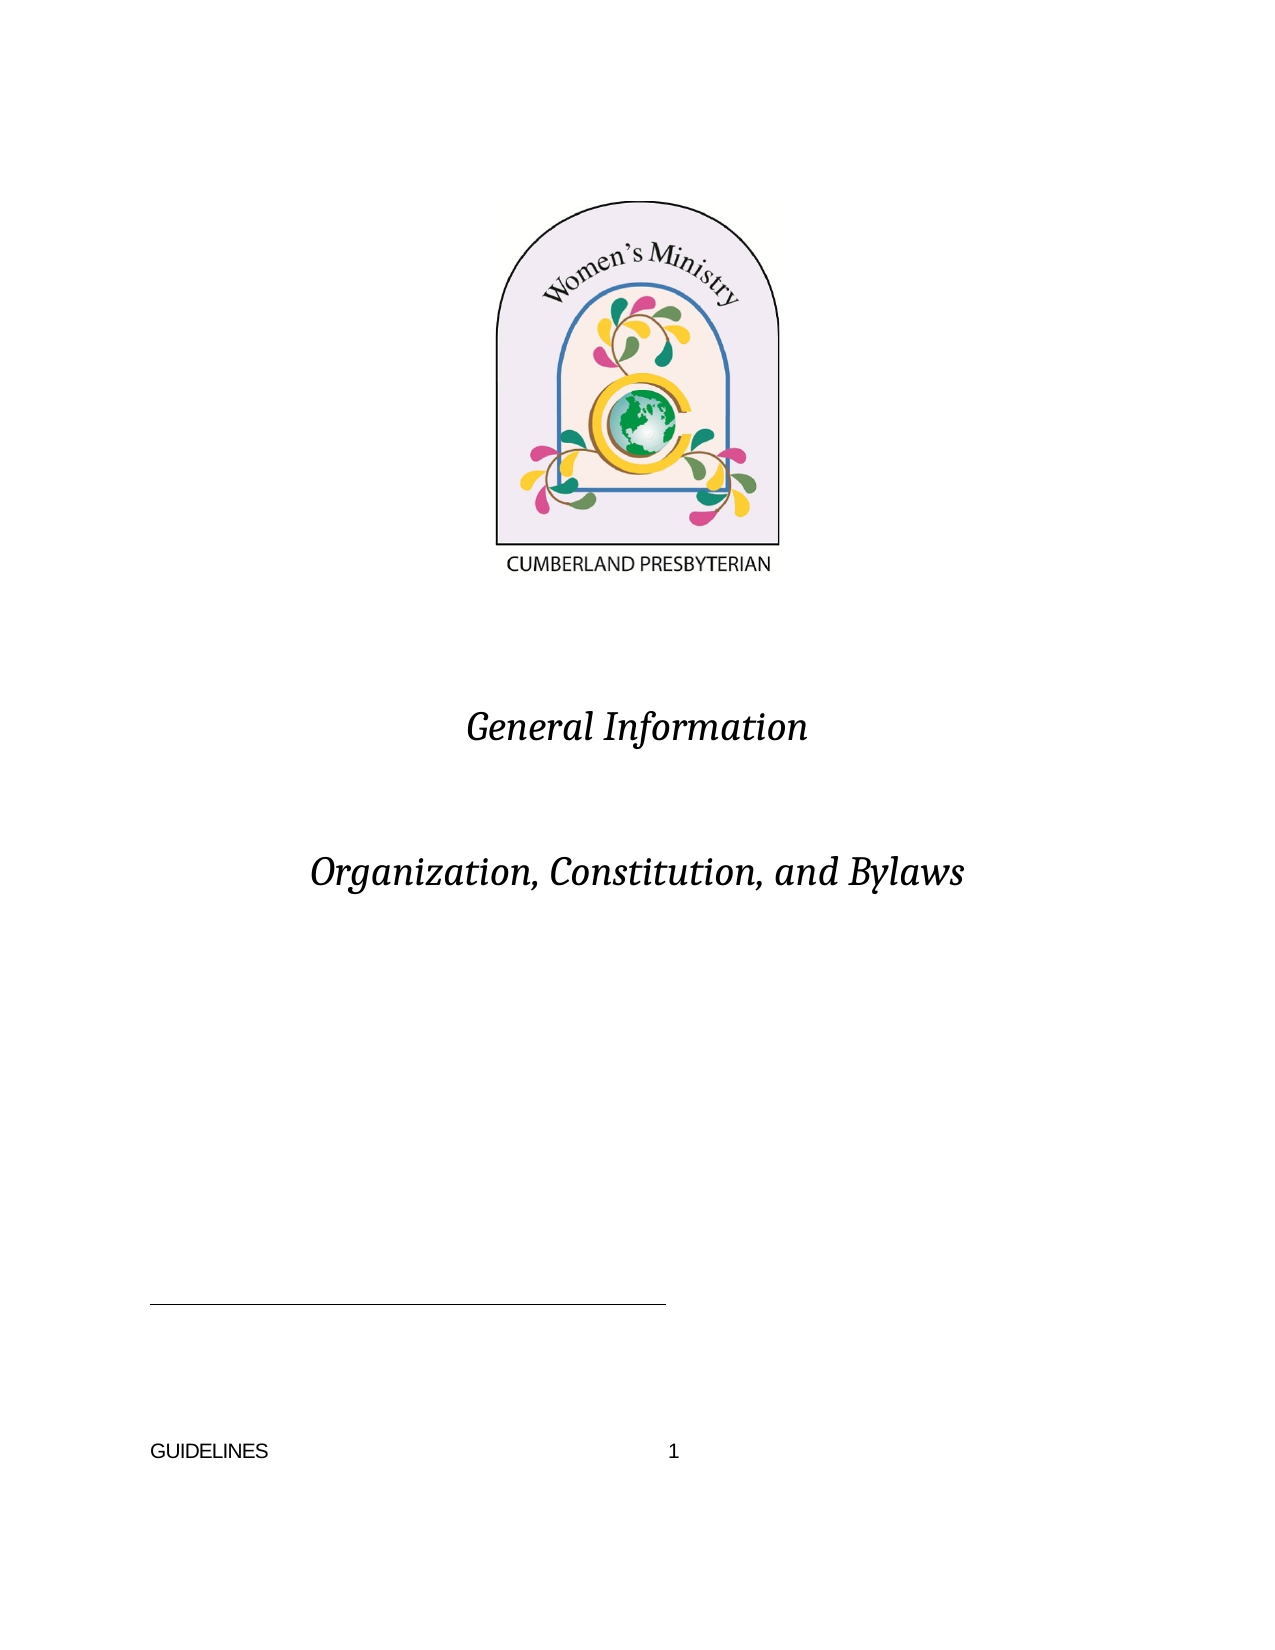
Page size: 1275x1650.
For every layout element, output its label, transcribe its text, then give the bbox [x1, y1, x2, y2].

picture [495, 201, 780, 576]
text GUIDELINES 1 [150, 1440, 608, 1463]
text Organization, Constitution, and Bylaws [150, 847, 1125, 895]
text General Information [150, 703, 1125, 751]
